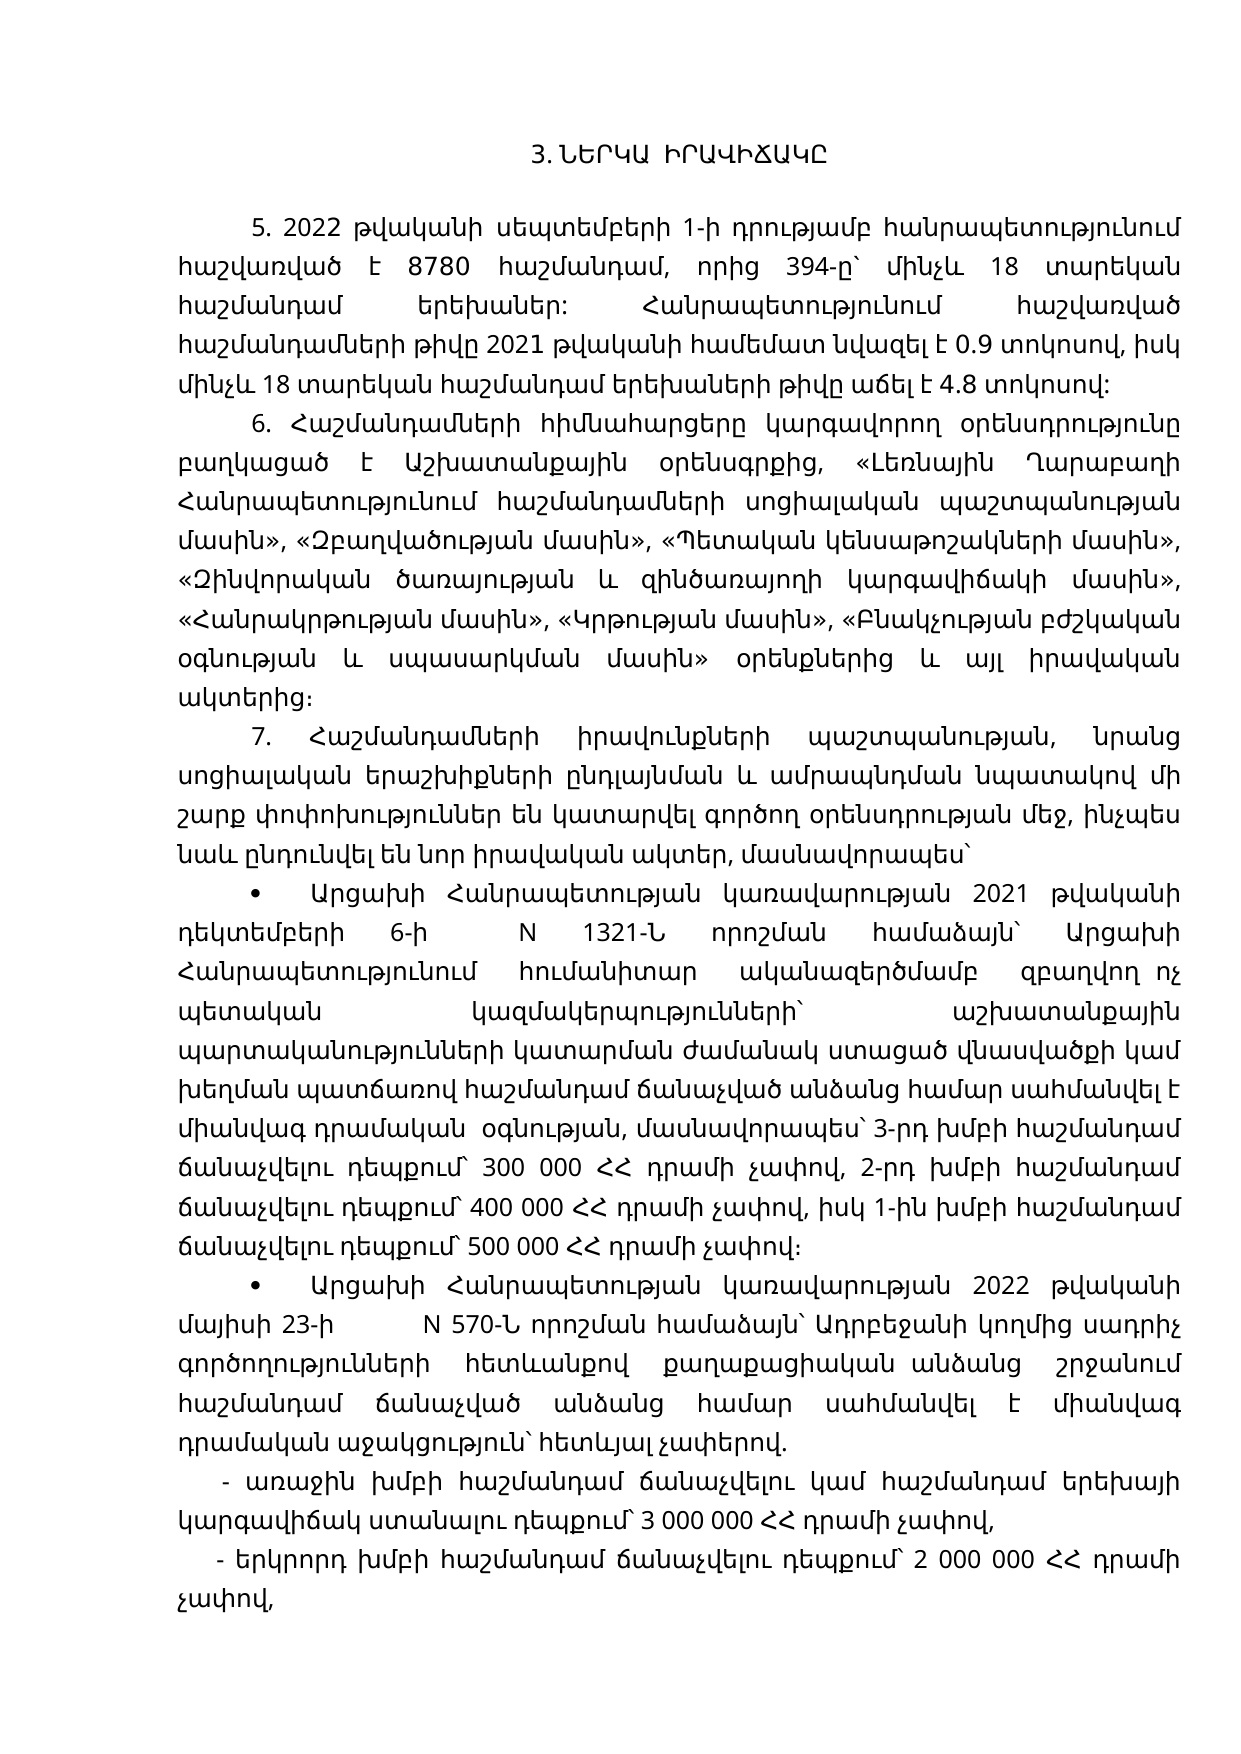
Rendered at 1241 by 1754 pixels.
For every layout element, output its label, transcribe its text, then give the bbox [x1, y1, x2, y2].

text 7. Հաշմանդամների իրավունքների պաշտպանության, նրանց սոցիալական երաշխիքների ընդլայնման և ամրապնդման նպատակով մի շարք փոփոխություններ են կատարվել գործող օրենսդրության մեջ, ինչպես նաև ընդունվել են նոր իրավական ակտեր, մասնավորապես՝ [177, 719, 1181, 870]
text - երկրորդ խմբի հաշմանդամ ճանաչվելու դեպքում՝ 2 000 000 ՀՀ դրամի չափով, [177, 1542, 1181, 1615]
list Արցախի Հանրապետության կառավարության 2022 թվականի մայիսի 23-ի N 570-Ն որոշման համաձայն՝ Ադրբեջանի կողմից սադրիչ գործողությունների հետևանքով քաղաքացիական անձանց շրջանում հաշմանդամ ճանաչված անձանց համար սահմանվել է միանվագ դրամական աջակցություն՝ հետևյալ չափերով. [177, 1268, 1181, 1458]
list Արցախի Հանրապետության կառավարության 2021 թվականի դեկտեմբերի 6-ի N 1321-Ն որոշման համաձայն՝ Արցախի Հանրապետությունում հումանիտար ականազերծմամբ զբաղվող ոչ պետական կազմակերպությունների՝ աշխատանքային պարտականությունների կատարման ժամանակ ստացած վնասվածքի կամ խեղման պատճառով հաշմանդամ ճանաչված անձանց համար սահմանվել է միանվագ դրամական օգնության, մասնավորապես՝ 3-րդ խմբի հաշմանդամ ճանաչվելու դեպքում՝ 300 000 ՀՀ դրամի չափով, 2-րդ խմբի հաշմանդամ ճանաչվելու դեպքում՝ 400 000 ՀՀ դրամի չափով, իսկ 1-ին խմբի հաշմանդամ ճանաչվելու դեպքում՝ 500 000 ՀՀ դրամի չափով։ [177, 876, 1181, 1262]
list 3. ՆԵՐԿԱ ԻՐԱՎԻՃԱԿԸ [177, 137, 1181, 171]
list - առաջին խմբի հաշմանդամ ճանաչվելու կամ հաշմանդամ երեխայի կարգավիճակ ստանալու դեպքում՝ 3 000 000 ՀՀ դրամի չափով, [177, 1464, 1181, 1537]
text 5. 2022 թվականի սեպտեմբերի 1-ի դրությամբ հանրապետությունում հաշվառված է 8780 հաշմանդամ, որից 394-ը` մինչև 18 տարեկան հաշմանդամ երեխաներ: Հանրապետությունում հաշվառված հաշմանդամների թիվը 2021 թվականի համեմատ նվազել է 0.9 տոկոսով, իսկ մինչև 18 տարեկան հաշմանդամ երեխաների թիվը աճել է 4.8 տոկոսով: [177, 210, 1181, 400]
text 6. Հաշմանդամների հիմնահարցերը կարգավորող օրենսդրությունը բաղկացած է Աշխատանքային օրենսգրքից, «Լեռնային Ղարաբաղի Հանրապետությունում հաշմանդամների սոցիալական պաշտպանության մասին», «Զբաղվածության մասին», «Պետական կենսաթոշակների մասին», «Զինվորական ծառայության և զինծառայողի կարգավիճակի մասին», «Հանրակրթության մասին», «Կրթության մասին», «Բնակչության բժշկական օգնության և սպասարկման մասին» օրենքներից և այլ իրավական ակտերից։ [177, 406, 1181, 714]
